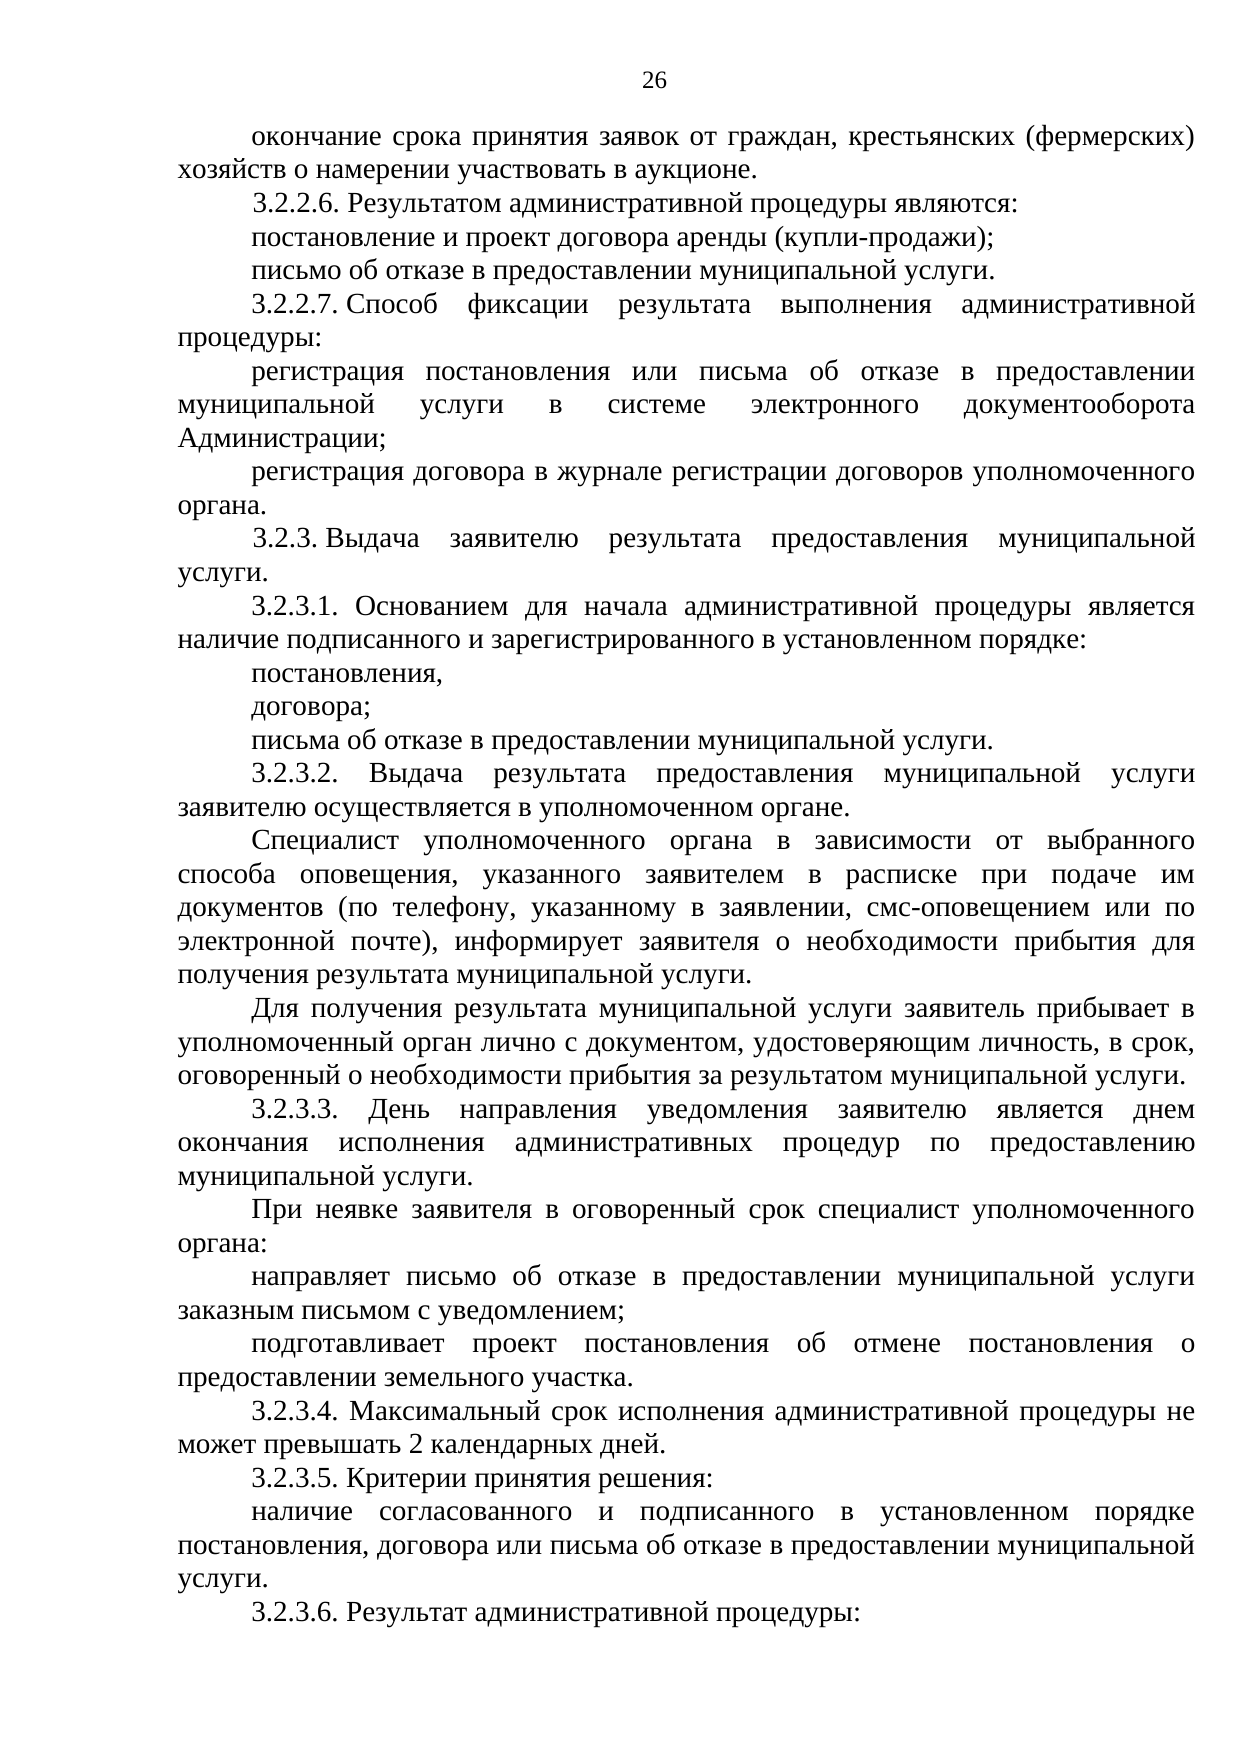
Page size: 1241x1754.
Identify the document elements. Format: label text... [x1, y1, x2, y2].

text 3.2.3.2. Выдача результата предоставления муниципальной услуги заявителю осуществляется в уполномоченном органе. [177, 755, 1196, 822]
text 3.2.2.6. Результатом административной процедуры являются: [177, 185, 1196, 219]
text письмо об отказе в предоставлении муниципальной услуги. [177, 252, 1196, 286]
text регистрация постановления или письма об отказе в предоставлении муниципальной услуги в системе электронного документооборота Администрации; [177, 353, 1196, 453]
text договора; [177, 688, 1196, 722]
text постановление и проект договора аренды (купли-продажи); [177, 219, 1196, 252]
text направляет письмо об отказе в предоставлении муниципальной услуги заказным письмом с уведомлением; [177, 1258, 1196, 1326]
text постановления, [177, 655, 1196, 688]
text 3.2.3.1. Основанием для начала административной процедуры является наличие подписанного и зарегистрированного в установленном порядке: [177, 588, 1196, 655]
text При неявке заявителя в оговоренный срок специалист уполномоченного органа: [177, 1191, 1196, 1258]
text 3.2.3.4. Максимальный срок исполнения административной процедуры не может превышать 2 календарных дней. [177, 1393, 1196, 1460]
text 3.2.3.5. Критерии принятия решения: [177, 1460, 1196, 1493]
text 3.2.3.6. Результат административной процедуры: [177, 1594, 1196, 1627]
text 3.2.3.3. День направления уведомления заявителю является днем окончания исполнения административных процедур по предоставлению муниципальной услуги. [177, 1091, 1196, 1191]
text подготавливает проект постановления об отмене постановления о предоставлении земельного участка. [177, 1326, 1196, 1393]
text письма об отказе в предоставлении муниципальной услуги. [177, 722, 1196, 755]
text окончание срока принятия заявок от граждан, крестьянских (фермерских) хозяйств о намерении участвовать в аукционе. [177, 118, 1196, 185]
text регистрация договора в журнале регистрации договоров уполномоченного органа. [177, 453, 1196, 521]
text 3.2.3. Выдача заявителю результата предоставления муниципальной услуги. [177, 521, 1196, 588]
text наличие согласованного и подписанного в установленном порядке постановления, договора или письма об отказе в предоставлении муниципальной услуги. [177, 1493, 1196, 1594]
text 3.2.2.7. Способ фиксации результата выполнения административной процедуры: [177, 286, 1196, 353]
text Для получения результата муниципальной услуги заявитель прибывает в уполномоченный орган лично с документом, удостоверяющим личность, в срок, оговоренный о необходимости прибытия за результатом муниципальной услуги. [177, 990, 1196, 1091]
text Специалист уполномоченного органа в зависимости от выбранного способа оповещения, указанного заявителем в расписке при подаче им документов (по телефону, указанному в заявлении, смс-оповещением или по электронной почте), информирует заявителя о необходимости прибытия для получения результата муниципальной услуги. [177, 822, 1196, 990]
